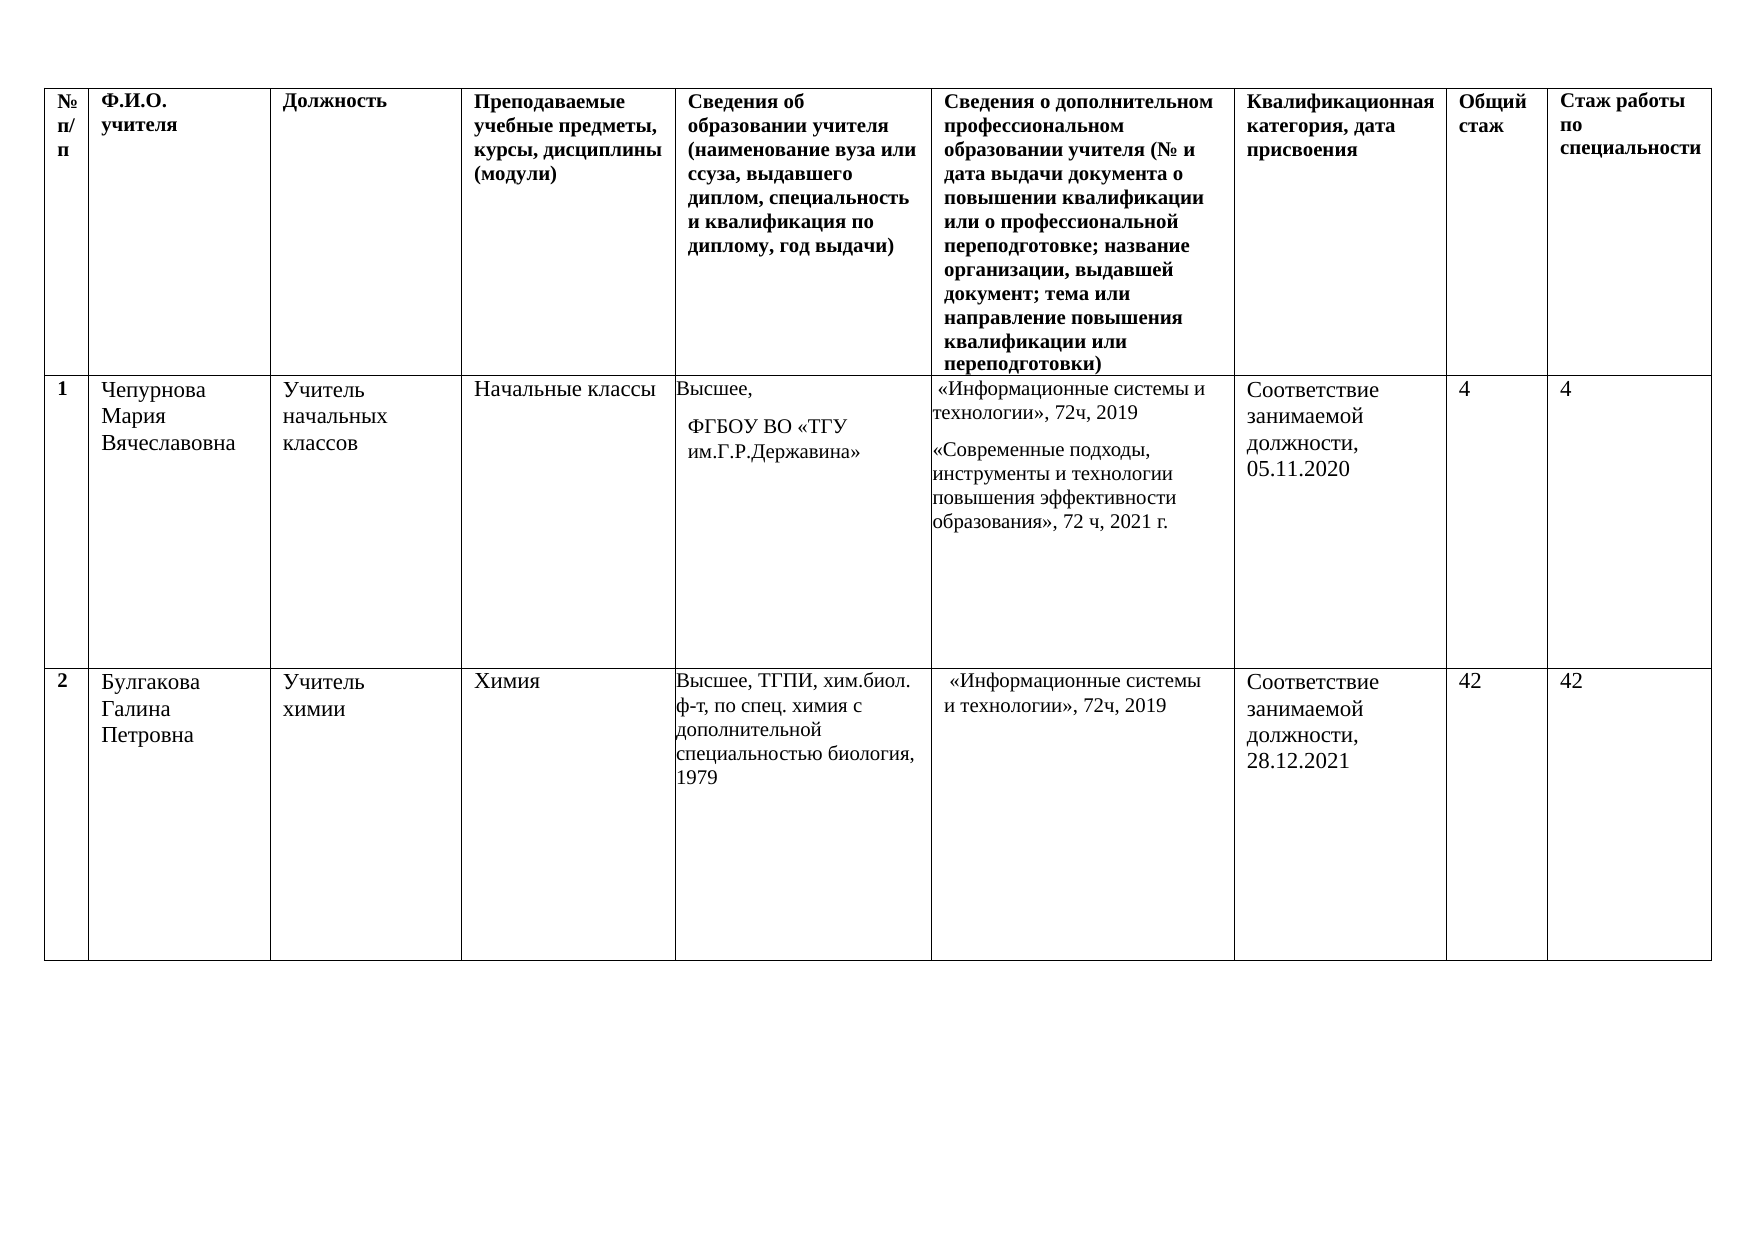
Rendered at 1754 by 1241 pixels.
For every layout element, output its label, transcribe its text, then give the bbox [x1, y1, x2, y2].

table_header Преподаваемые учебные предметы, курсы, дисциплины (модули) [462, 89, 675, 375]
table_header № п/ п [45, 89, 88, 375]
table_cell Булгакова Галина Петровна [89, 669, 270, 960]
table_header Стаж работы по специальности [1548, 89, 1711, 375]
table_cell Высшее, ФГБОУ ВО «ТГУ им.Г.Р.Державина» [676, 376, 931, 667]
table_cell «Информационные системы и технологии», 72ч, 2019 «Современные подходы, инструменты и технологии повышения эффективности образования», 72 ч, 2021 г. [932, 376, 1234, 667]
table_cell 1 [45, 376, 88, 667]
table_cell «Информационные системы и технологии», 72ч, 2019 [932, 669, 1234, 960]
table_cell Чепурнова Мария Вячеславовна [89, 376, 270, 667]
table_cell 42 [1447, 669, 1547, 960]
table_cell Высшее, ТГПИ, хим.биол. ф-т, по спец. химия с дополнительной специальностью биология, 1979 [676, 669, 931, 960]
table_header Ф.И.О. учителя [89, 89, 270, 375]
table_cell 4 [1447, 376, 1547, 667]
table_header Сведения о дополнительном профессиональном образовании учителя (№ и дата выдачи документа о повышении квалификации или о профессиональной переподготовке; название организации, выдавшей документ; тема или направление повышения квалификации или переподготовки) [932, 89, 1234, 375]
table_cell Учитель начальных классов [271, 376, 461, 667]
table_cell Соответствие занимаемой должности, 28.12.2021 [1235, 669, 1446, 960]
table_cell Соответствие занимаемой должности, 05.11.2020 [1235, 376, 1446, 667]
table_cell 42 [1548, 669, 1711, 960]
table_cell 4 [1548, 376, 1711, 667]
table_cell 2 [45, 669, 88, 960]
table_cell Химия [462, 669, 675, 960]
table_header Должность [271, 89, 461, 375]
table_cell Учитель химии [271, 669, 461, 960]
table_header Общий стаж [1447, 89, 1547, 375]
table_cell Начальные классы [462, 376, 675, 667]
table_header Квалификационная категория, дата присвоения [1235, 89, 1446, 375]
table_header Сведения об образовании учителя (наименование вуза или ссуза, выдавшего диплом, специальность и квалификация по диплому, год выдачи) [676, 89, 931, 375]
